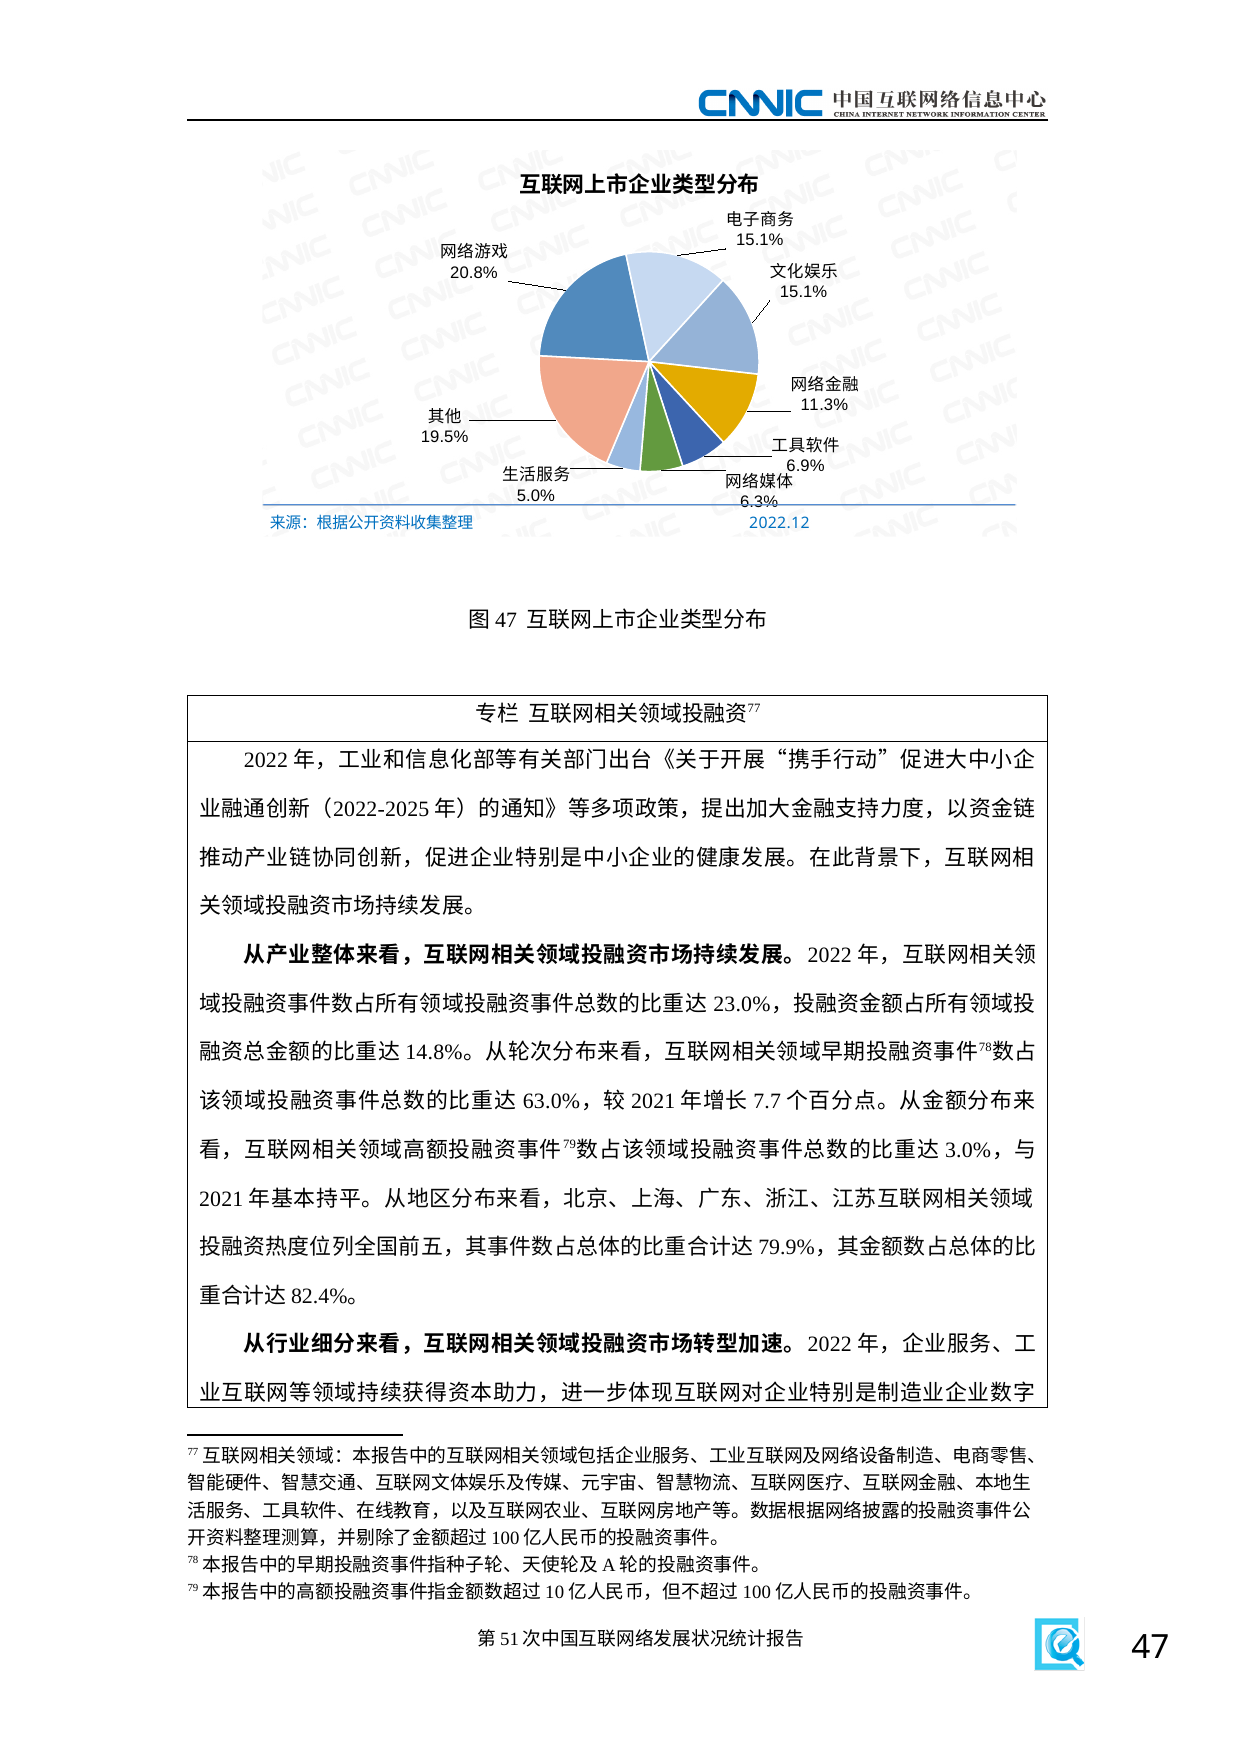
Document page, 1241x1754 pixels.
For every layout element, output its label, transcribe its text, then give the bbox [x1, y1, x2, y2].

text 图 47 互联网上市企业类型分布 [187, 601, 1048, 634]
picture [697, 88, 1049, 118]
table_header 专栏 互联网相关领域投融资 [188, 696, 1047, 741]
table_cell 9,019,281 [262, 150, 1017, 504]
picture [1033, 1617, 1085, 1671]
table_cell 9,019,281 [262, 508, 1017, 541]
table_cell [188, 742, 1047, 1407]
picture [262, 504, 1017, 508]
